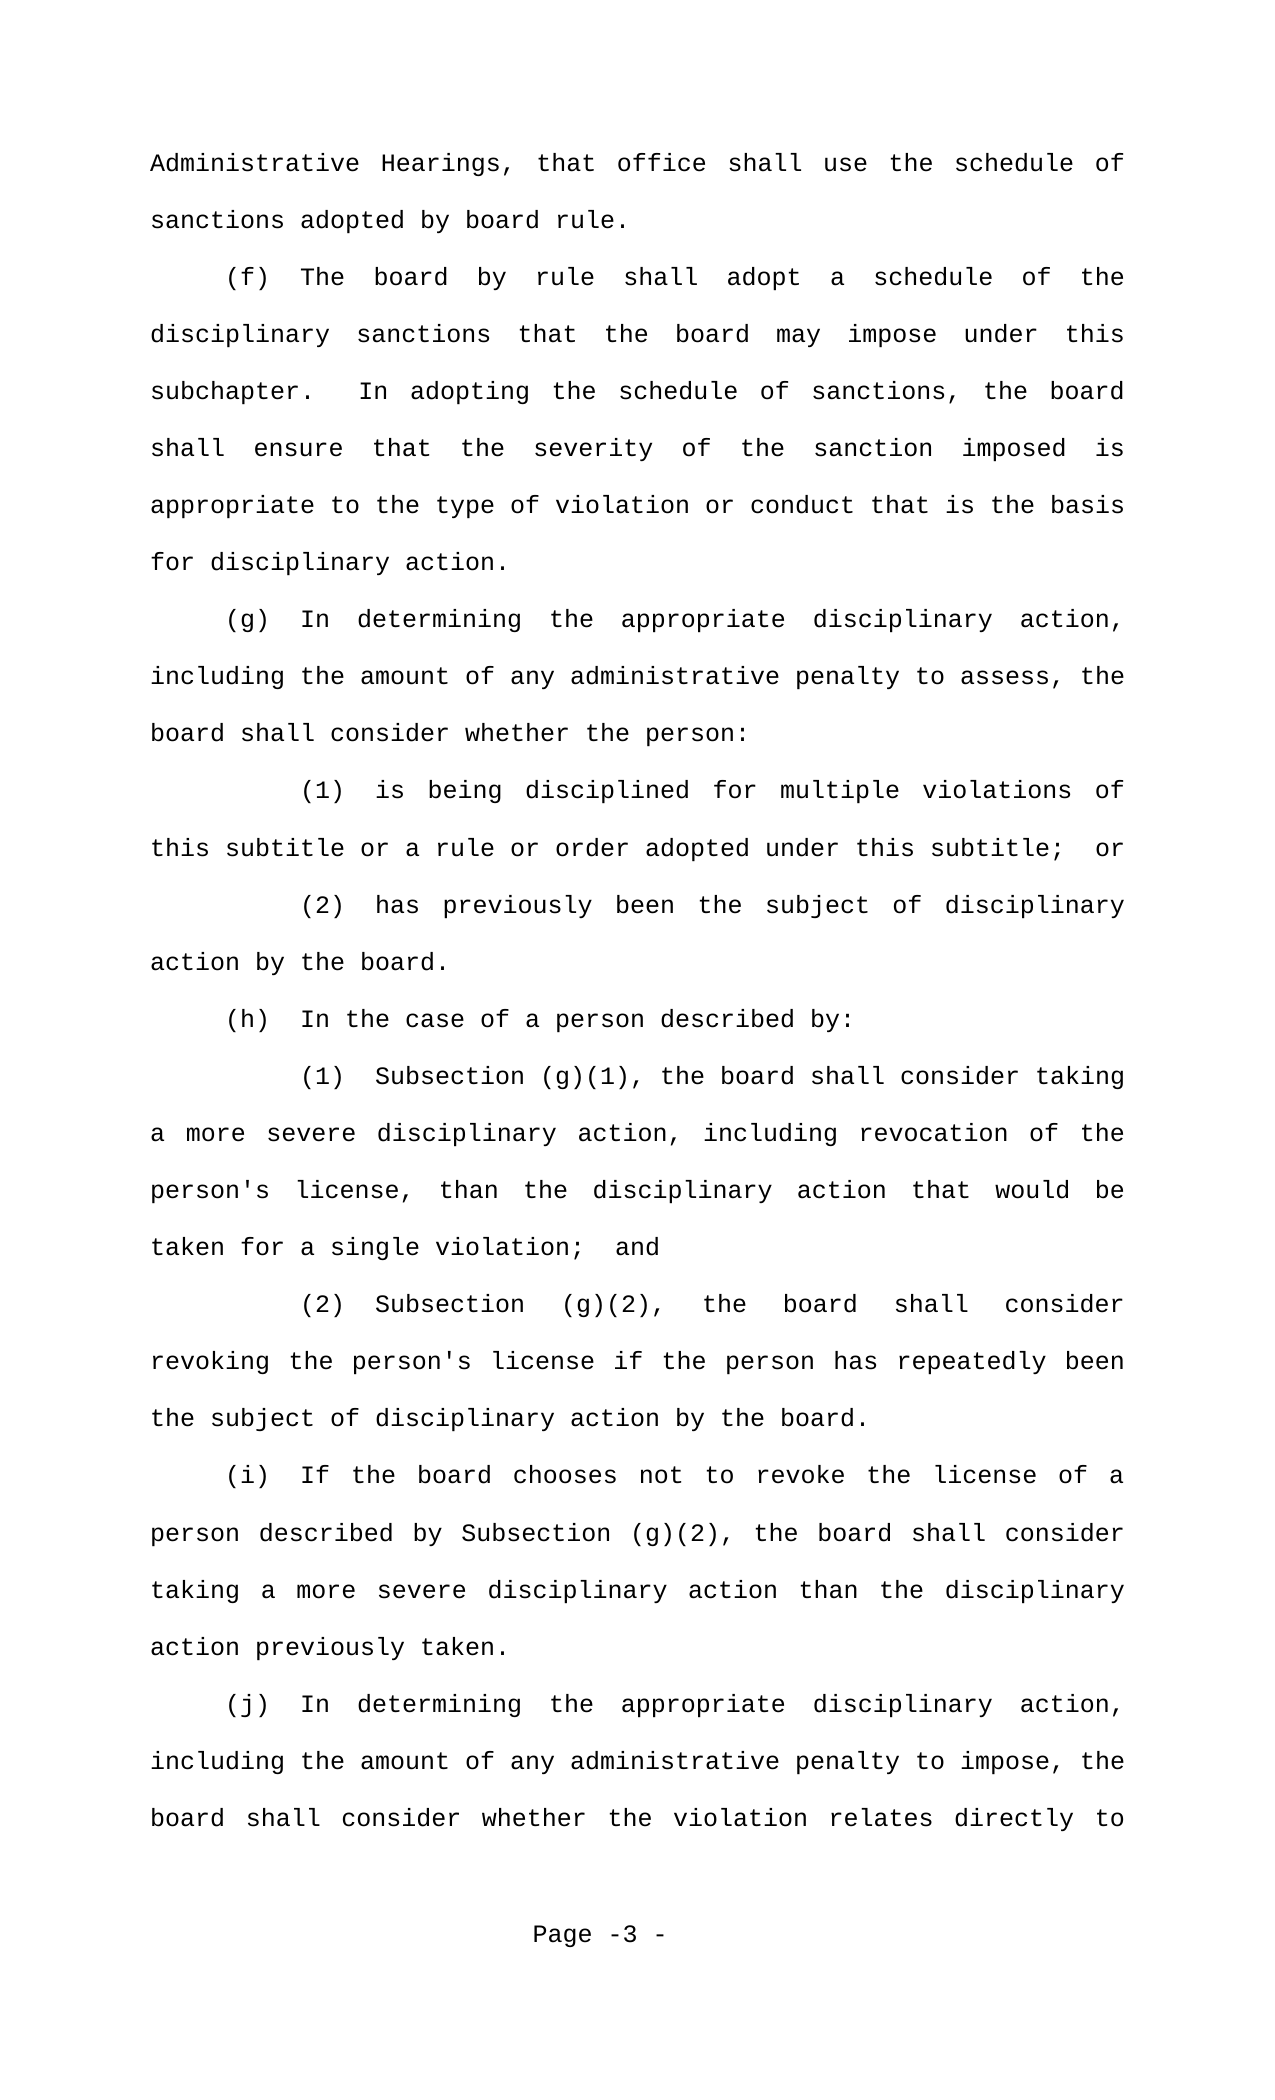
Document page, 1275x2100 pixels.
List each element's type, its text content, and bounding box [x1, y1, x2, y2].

text (g) In determining the appropriate disciplinary action, including the amount of any administrative penalty to assess, the board shall consider whether the person: [150, 607, 1125, 749]
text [150, 1691, 1125, 1834]
text (i) If the board chooses not to revoke the license of a person described by Subsection (g)(2), the board shall consider taking a more severe disciplinary action than the disciplinary action previously taken. [150, 1463, 1125, 1663]
text (2) Subsection (g)(2), the board shall consider revoking the person's license if the person has repeatedly been the subject of disciplinary action by the board. [150, 1292, 1125, 1434]
text (1) Subsection (g)(1), the board shall consider taking a more severe disciplinary action, including revocation of the person's license, than the disciplinary action that would be taken for a single violation; and [150, 1063, 1125, 1263]
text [150, 150, 1125, 236]
text (h) In the case of a person described by: [150, 1006, 1125, 1035]
text (1) is being disciplined for multiple violations of this subtitle or a rule or order adopted under this subtitle; or [150, 778, 1125, 863]
text (2) has previously been the subject of disciplinary action by the board. [150, 892, 1125, 978]
text (f) The board by rule shall adopt a schedule of the disciplinary sanctions that the board may impose under this subchapter. In adopting the schedule of sanctions, the board shall ensure that the severity of the sanction imposed is appropriate to the type of violation or conduct that is the basis for disciplinary action. [150, 264, 1125, 578]
